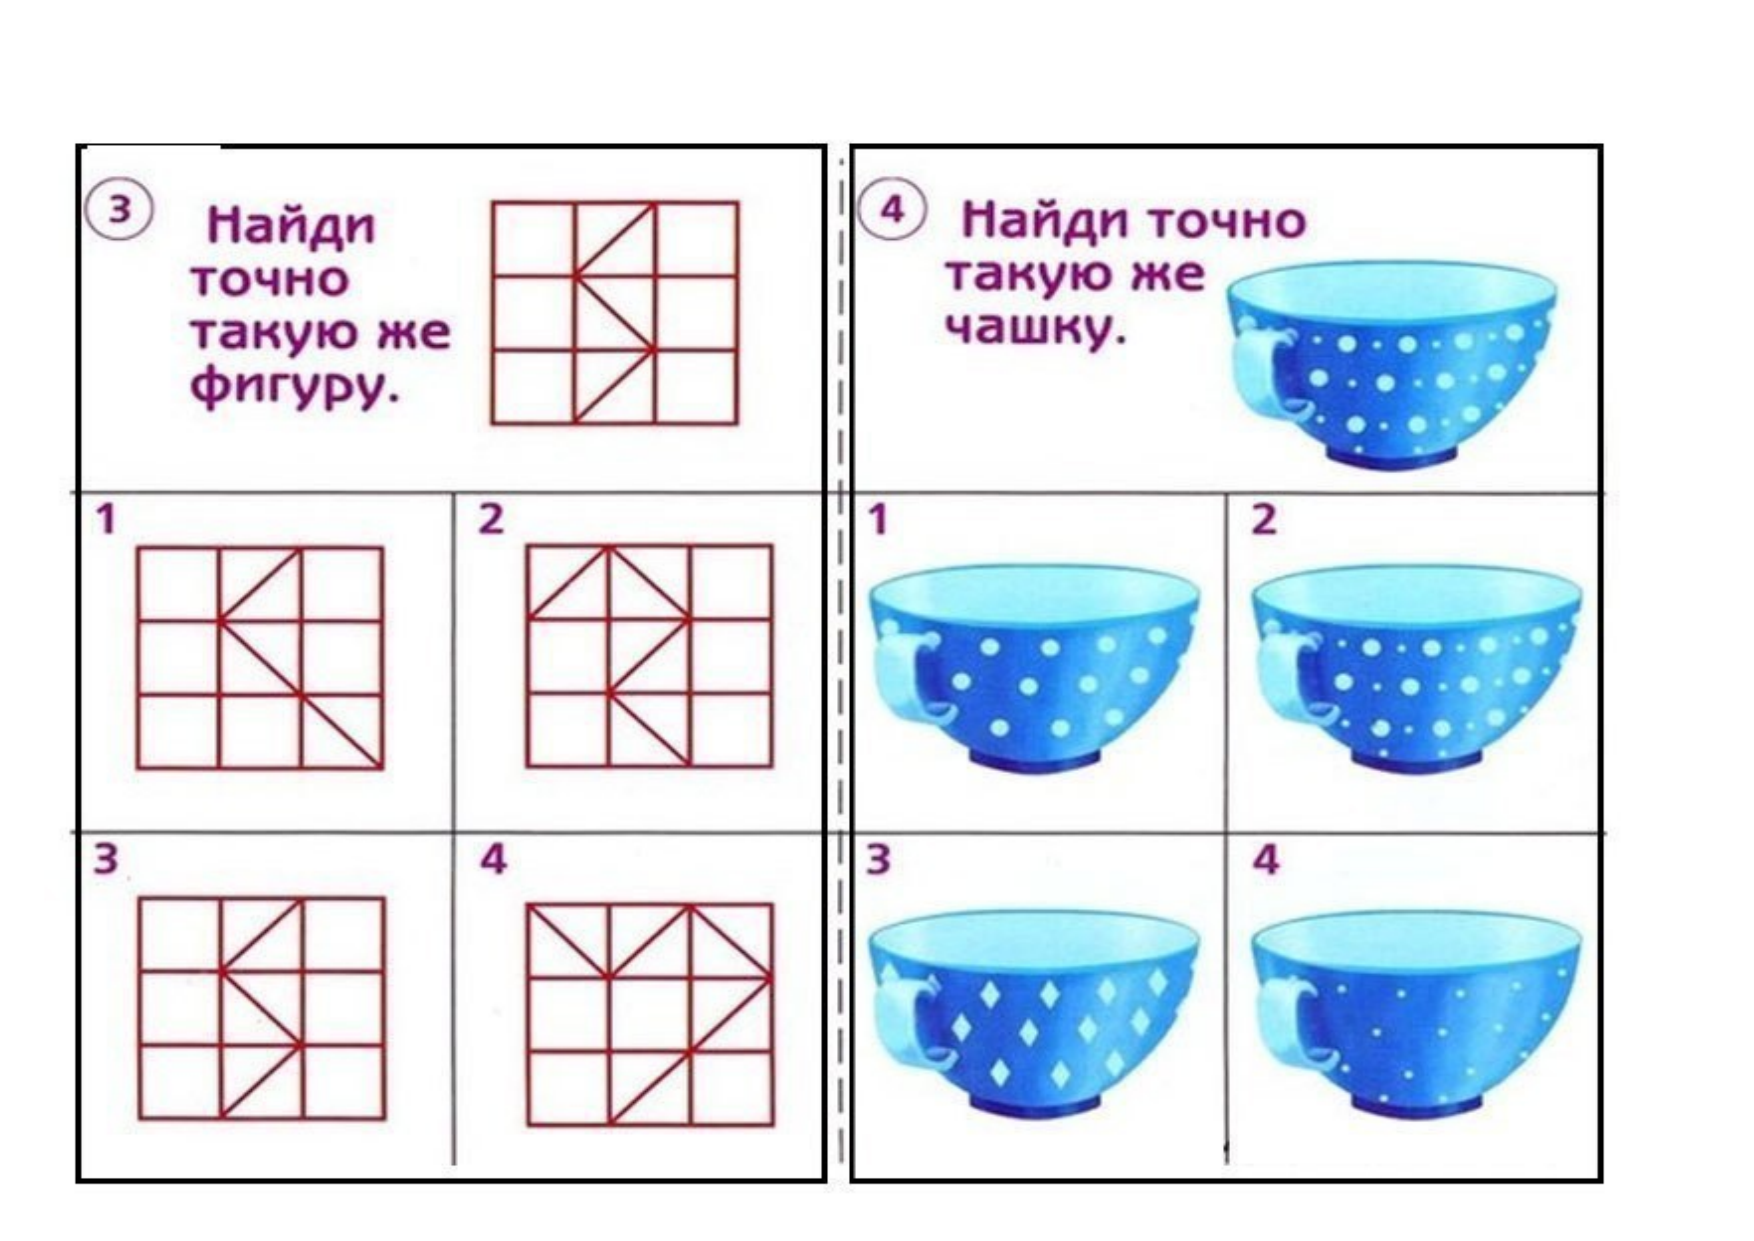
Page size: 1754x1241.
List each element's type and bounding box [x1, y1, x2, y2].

picture [44, 112, 1636, 1208]
